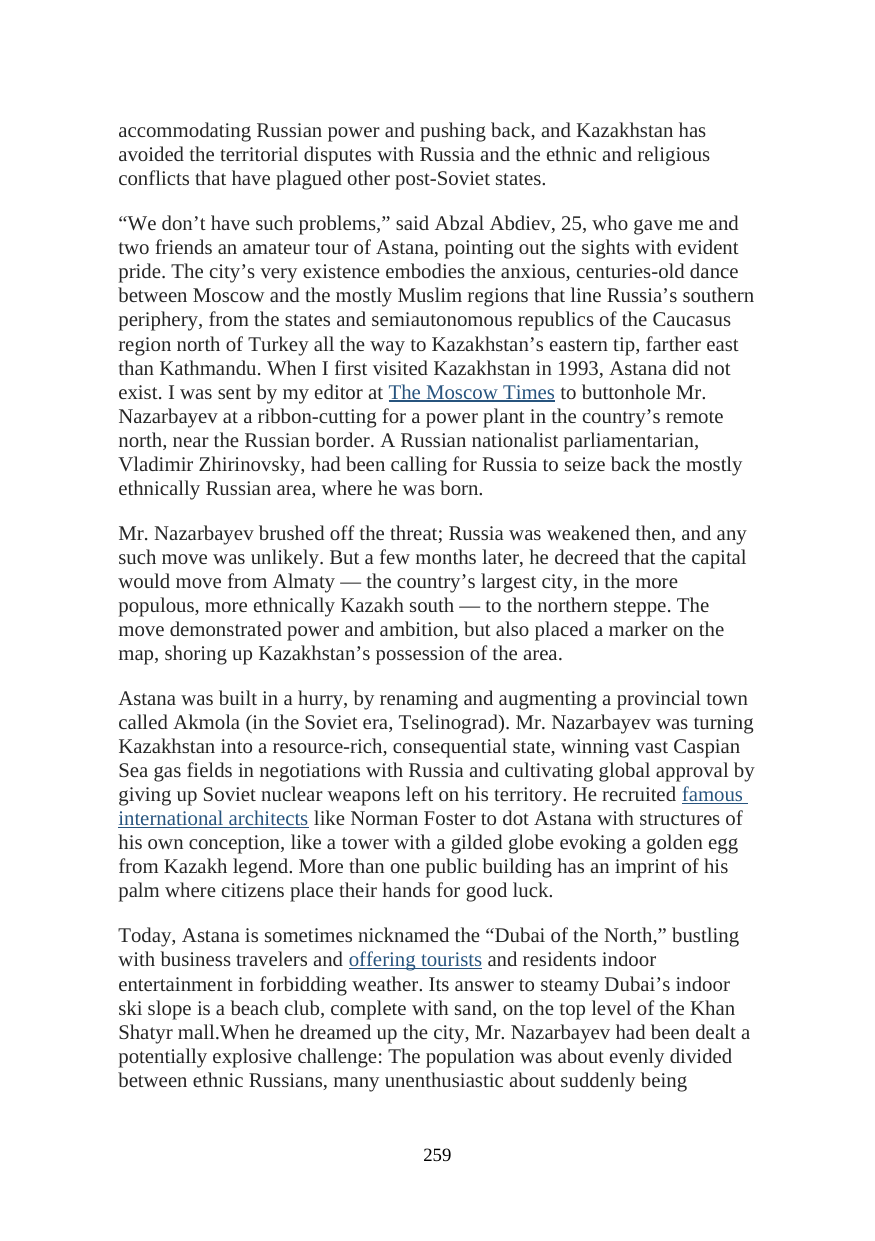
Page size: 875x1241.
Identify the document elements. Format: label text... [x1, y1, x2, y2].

text Mr. Nazarbayev brushed off the threat; Russia was weakened then, and any such move was unlikely. But a few months later, he decreed that the capital would move from Almaty — the country’s largest city, in the more populous, more ethnically Kazakh south — to the northern steppe. The move demonstrated power and ambition, but also placed a marker on the map, shoring up Kazakhstan’s possession of the area. [118, 521, 756, 665]
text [118, 118, 756, 190]
text “We don’t have such problems,” said Abzal Abdiev, 25, who gave me and two friends an amateur tour of Astana, pointing out the sights with evident pride. The city’s very existence embodies the anxious, centuries-old dance between Moscow and the mostly Muslim regions that line Russia’s southern periphery, from the states and semiautonomous republics of the Caucasus region north of Turkey all the way to Kazakhstan’s eastern tip, farther east than Kathmandu. When I first visited Kazakhstan in 1993, Astana did not exist. I was sent by my editor at The Moscow Times to buttonhole Mr. Nazarbayev at a ribbon-cutting for a power plant in the country’s remote north, near the Russian border. A Russian nationalist parliamentarian, Vladimir Zhirinovsky, had been calling for Russia to seize back the mostly ethnically Russian area, where he was born. [118, 211, 756, 500]
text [118, 923, 756, 1092]
text Astana was built in a hurry, by renaming and augmenting a provincial town called Akmola (in the Soviet era, Tselinograd). Mr. Nazarbayev was turning Kazakhstan into a resource-rich, consequential state, winning vast Caspian Sea gas fields in negotiations with Russia and cultivating global approval by giving up Soviet nuclear weapons left on his territory. He recruited famous international architects like Norman Foster to dot Astana with structures of his own conception, like a tower with a gilded globe evoking a golden egg from Kazakh legend. More than one public building has an imprint of his palm where citizens place their hands for good luck. [118, 686, 756, 902]
